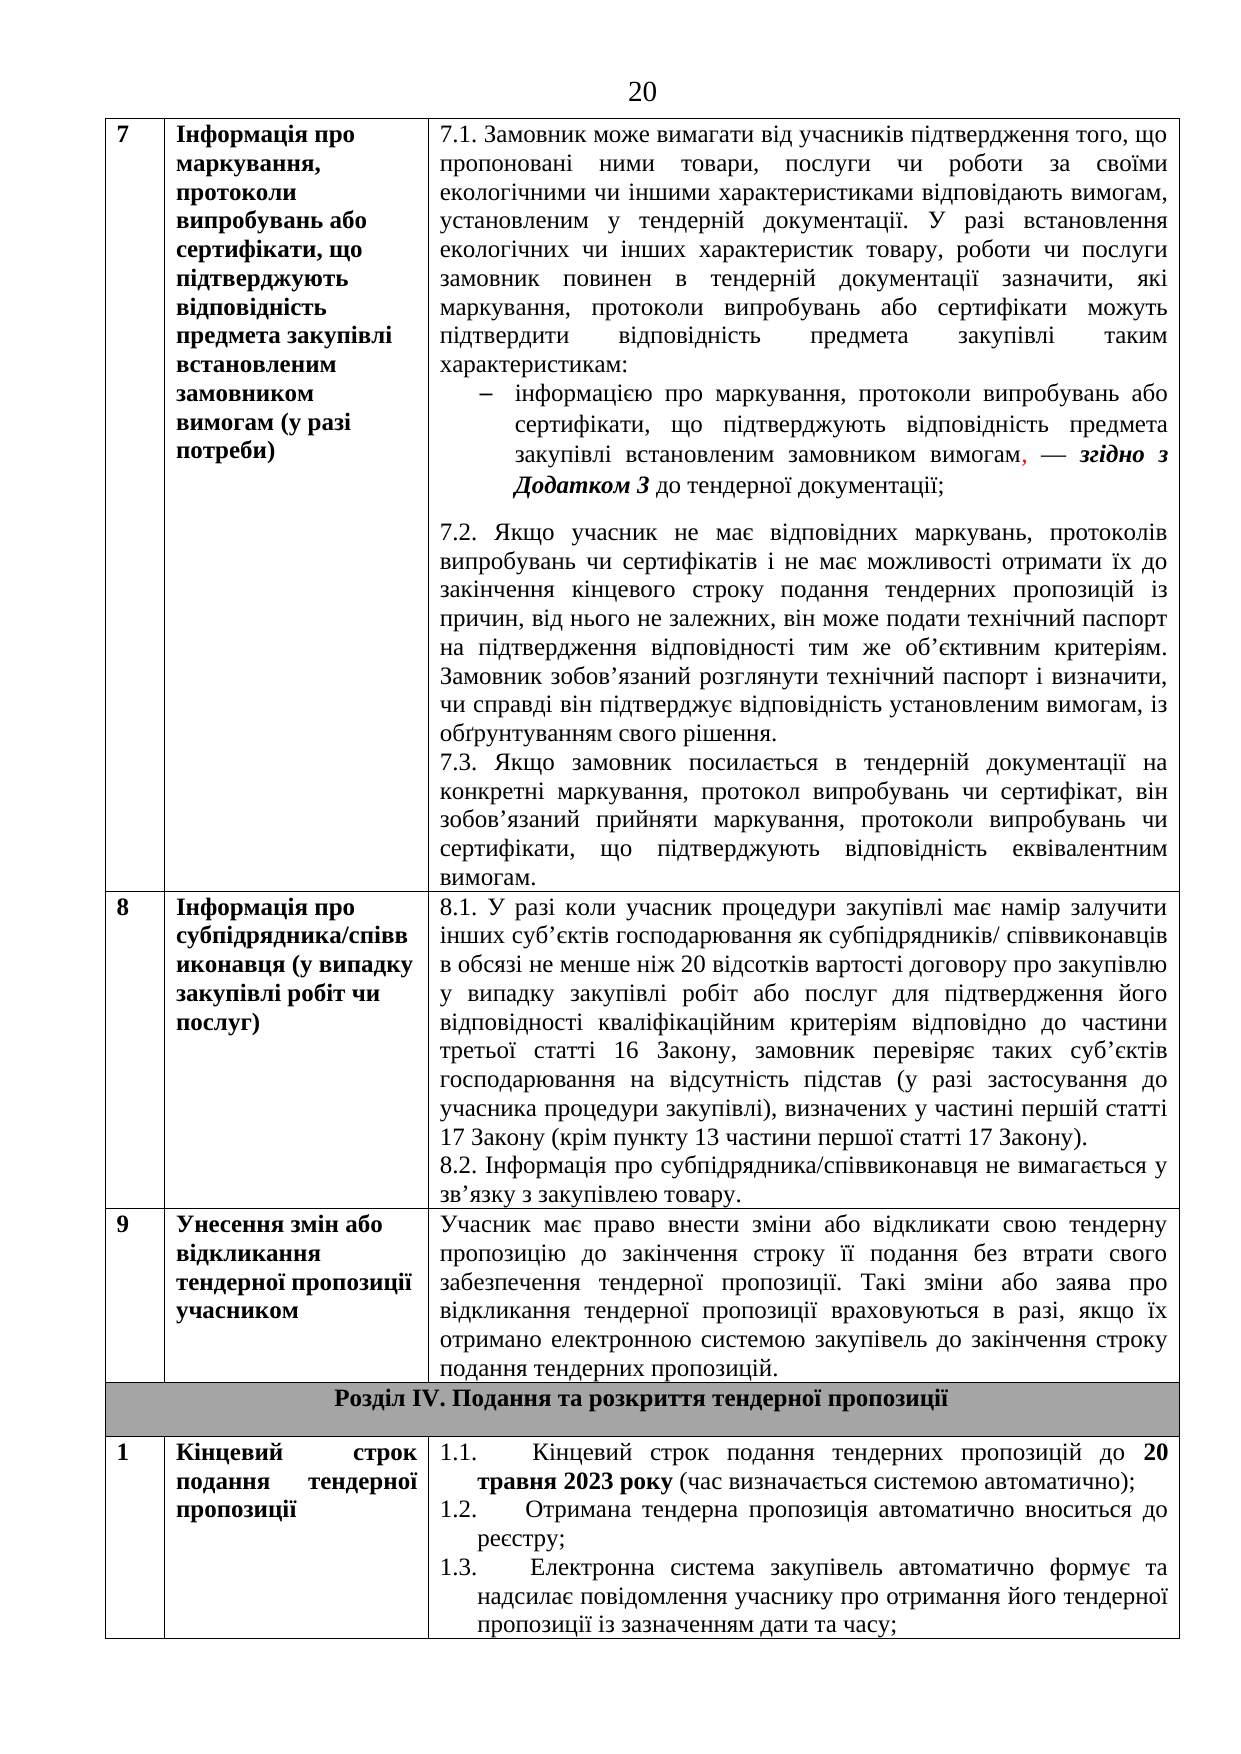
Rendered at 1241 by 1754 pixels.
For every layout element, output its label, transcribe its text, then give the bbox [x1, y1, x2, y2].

table_cell 8 [106, 892, 164, 1208]
table_cell Розділ IV. Подання та розкриття тендерної пропозиції [106, 1383, 1179, 1436]
table_cell 8.1. У разі коли учасник процедури закупівлі має намір залучити інших суб’єктів господарювання як субпідрядників/ співвиконавців в обсязі не менше ніж 20 відсотків вартості договору про закупівлю у випадку закупівлі робіт або послуг для підтвердження його відповідності кваліфікаційним критеріям відповідно до частини третьої статті 16 Закону, замовник перевіряє таких суб’єктів господарювання на відсутність підстав (у разі застосування до учасника процедури закупівлі), визначених у частині першій статті 17 Закону (крім пункту 13 частини першої статті 17 Закону). 8.2. Інформація про субпідрядника/співвиконавця не вимагається у зв’язку з закупівлею товару. [429, 892, 1179, 1208]
table_cell Інформація про субпідрядника/співвиконавця (у випадку закупівлі робіт чи послуг) [165, 892, 428, 1208]
table_cell 7 [106, 119, 164, 891]
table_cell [429, 1437, 1179, 1638]
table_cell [165, 1437, 428, 1638]
table_cell 9 [106, 1209, 164, 1382]
table_cell 7.1. Замовник може вимагати від учасників підтвердження того, що пропоновані ними товари, послуги чи роботи за своїми екологічними чи іншими характеристиками відповідають вимогам, установленим у тендерній документації. У разі встановлення екологічних чи інших характеристик товару, роботи чи послуги замовник повинен в тендерній документації зазначити, які маркування, протоколи випробувань або сертифікати можуть підтвердити відповідність предмета закупівлі таким характеристикам: інформацією про маркування, протоколи випробувань або сертифікати, що підтверджують відповідність предмета закупівлі встановленим замовником вимогам, — згідно з Додатком 3 до тендерної документації; 7.2. Якщо учасник не має відповідних маркувань, протоколів випробувань чи сертифікатів і не має можливості отримати їх до закінчення кінцевого строку подання тендерних пропозицій із причин, від нього не залежних, він може подати технічний паспорт на підтвердження відповідності тим же об’єктивним критеріям. Замовник зобов’язаний розглянути технічний паспорт і визначити, чи справді він підтверджує відповідність установленим вимогам, із обґрунтуванням свого рішення. 7.3. Якщо замовник посилається в тендерній документації на конкретні маркування, протокол випробувань чи сертифікат, він зобов’язаний прийняти маркування, протоколи випробувань чи сертифікати, що підтверджують відповідність еквівалентним вимогам. [429, 119, 1179, 891]
table_cell Учасник має право внести зміни або відкликати свою тендерну пропозицію до закінчення строку її подання без втрати свого забезпечення тендерної пропозиції. Такі зміни або заява про відкликання тендерної пропозиції враховуються в разі, якщо їх отримано електронною системою закупівель до закінчення строку подання тендерних пропозицій. [429, 1209, 1179, 1382]
table_cell Інформація про маркування, протоколи випробувань або сертифікати, що підтверджують відповідність предмета закупівлі встановленим замовником вимогам (у разі потреби) [165, 119, 428, 891]
table_cell 1 [106, 1437, 164, 1638]
table_cell Унесення змін або відкликання тендерної пропозиції учасником [165, 1209, 428, 1382]
